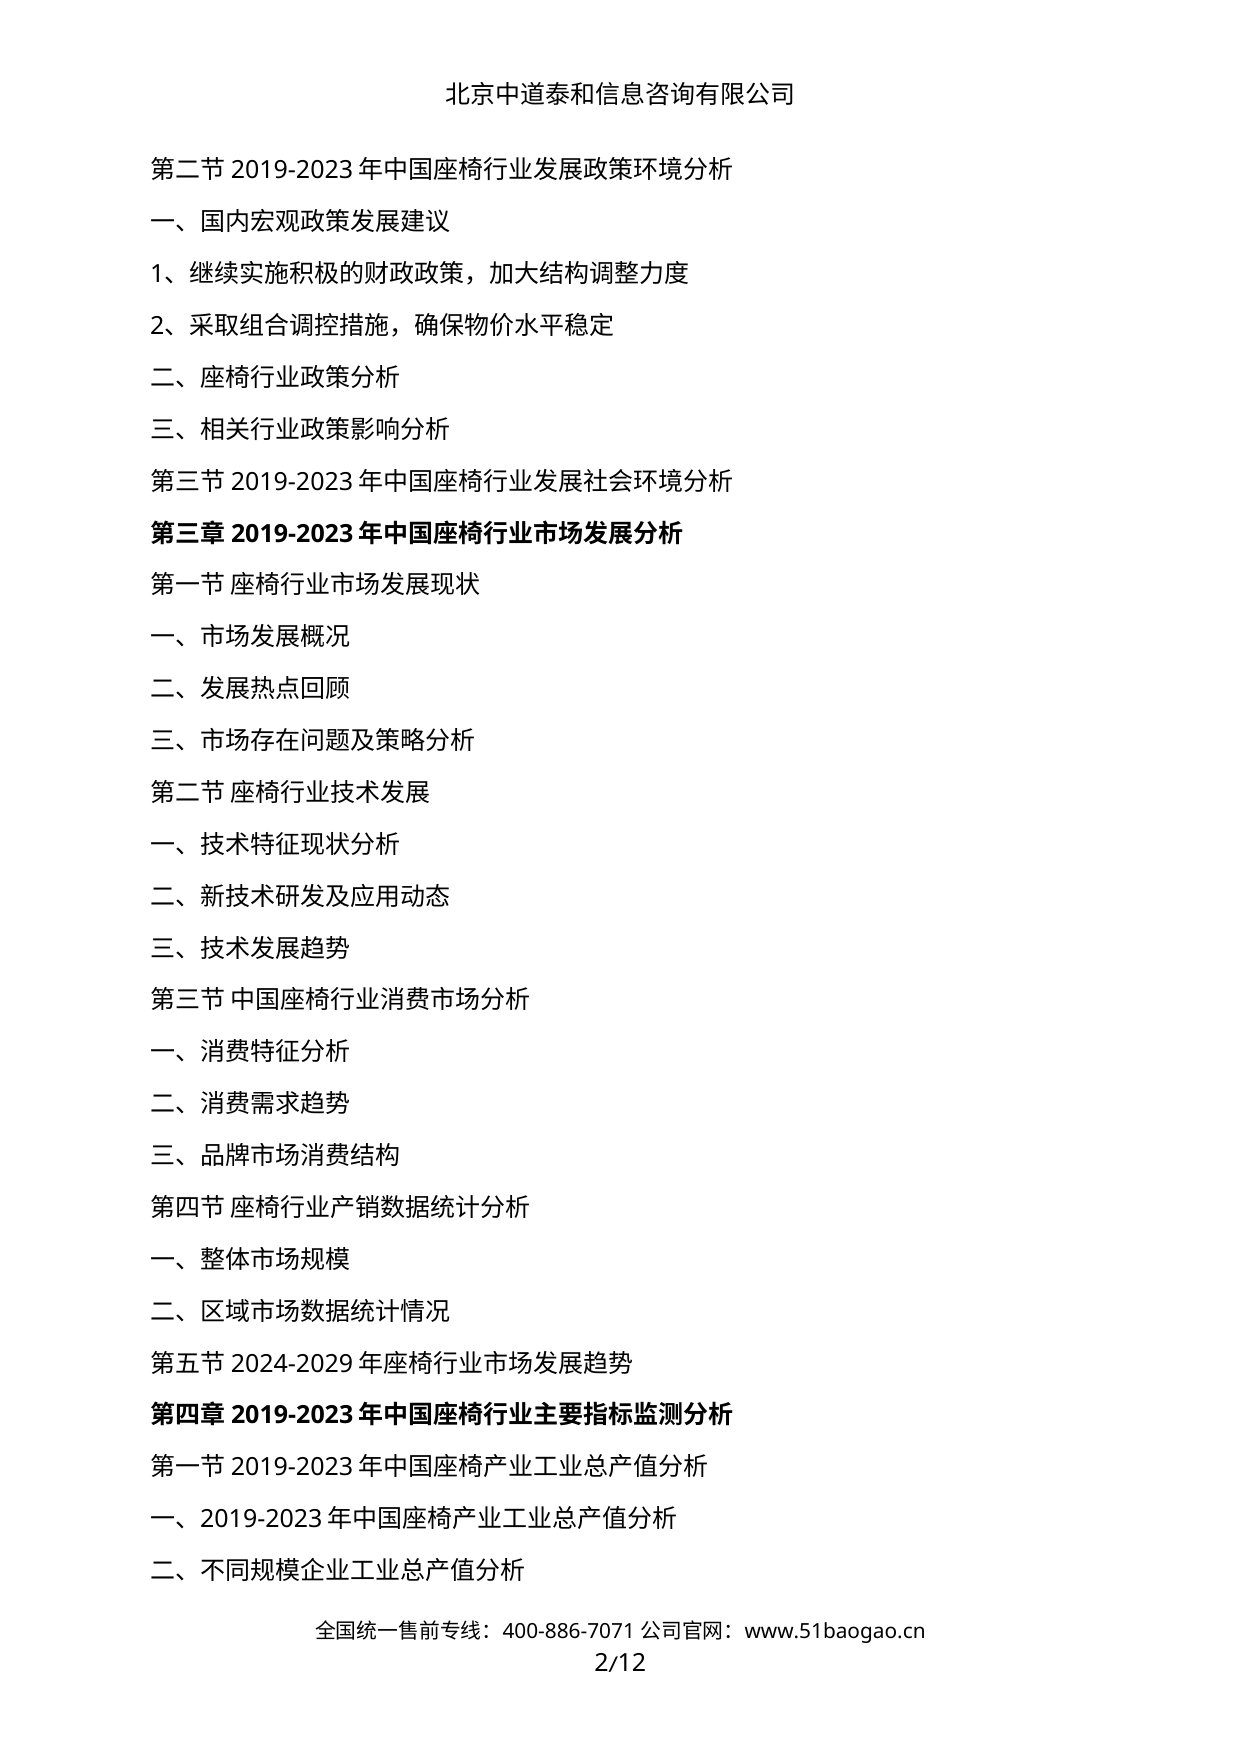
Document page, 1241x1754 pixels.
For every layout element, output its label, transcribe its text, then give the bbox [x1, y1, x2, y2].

text 二、发展热点回顾 [150, 669, 1090, 705]
text 一、技术特征现状分析 [150, 824, 1090, 861]
text 第一节 2019-2023年中国座椅产业工业总产值分析 [150, 1447, 1090, 1483]
text 二、座椅行业政策分析 [150, 357, 1090, 394]
text 三、品牌市场消费结构 [150, 1136, 1090, 1172]
text 第三节 2019-2023年中国座椅行业发展社会环境分析 [150, 461, 1090, 497]
text 二、消费需求趋势 [150, 1084, 1090, 1120]
text 二、不同规模企业工业总产值分析 [150, 1551, 1090, 1587]
text 一、消费特征分析 [150, 1032, 1090, 1068]
text 一、2019-2023年中国座椅产业工业总产值分析 [150, 1499, 1090, 1535]
text 第三章 2019-2023年中国座椅行业市场发展分析 [150, 513, 1090, 549]
text 一、国内宏观政策发展建议 [150, 202, 1090, 238]
text 2、采取组合调控措施，确保物价水平稳定 [150, 306, 1090, 342]
text 1、继续实施积极的财政政策，加大结构调整力度 [150, 254, 1090, 290]
text 第四章 2019-2023年中国座椅行业主要指标监测分析 [150, 1395, 1090, 1431]
text 第二节 2019-2023年中国座椅行业发展政策环境分析 [150, 150, 1090, 186]
text 二、新技术研发及应用动态 [150, 876, 1090, 912]
text 第三节 中国座椅行业消费市场分析 [150, 980, 1090, 1016]
text 第二节 座椅行业技术发展 [150, 772, 1090, 809]
text 第五节 2024-2029年座椅行业市场发展趋势 [150, 1343, 1090, 1379]
text 三、市场存在问题及策略分析 [150, 721, 1090, 757]
text 一、市场发展概况 [150, 617, 1090, 653]
text 三、相关行业政策影响分析 [150, 409, 1090, 446]
text 第四节 座椅行业产销数据统计分析 [150, 1187, 1090, 1224]
text 一、整体市场规模 [150, 1239, 1090, 1276]
text 第一节 座椅行业市场发展现状 [150, 565, 1090, 601]
text 二、区域市场数据统计情况 [150, 1291, 1090, 1327]
text 三、技术发展趋势 [150, 928, 1090, 964]
